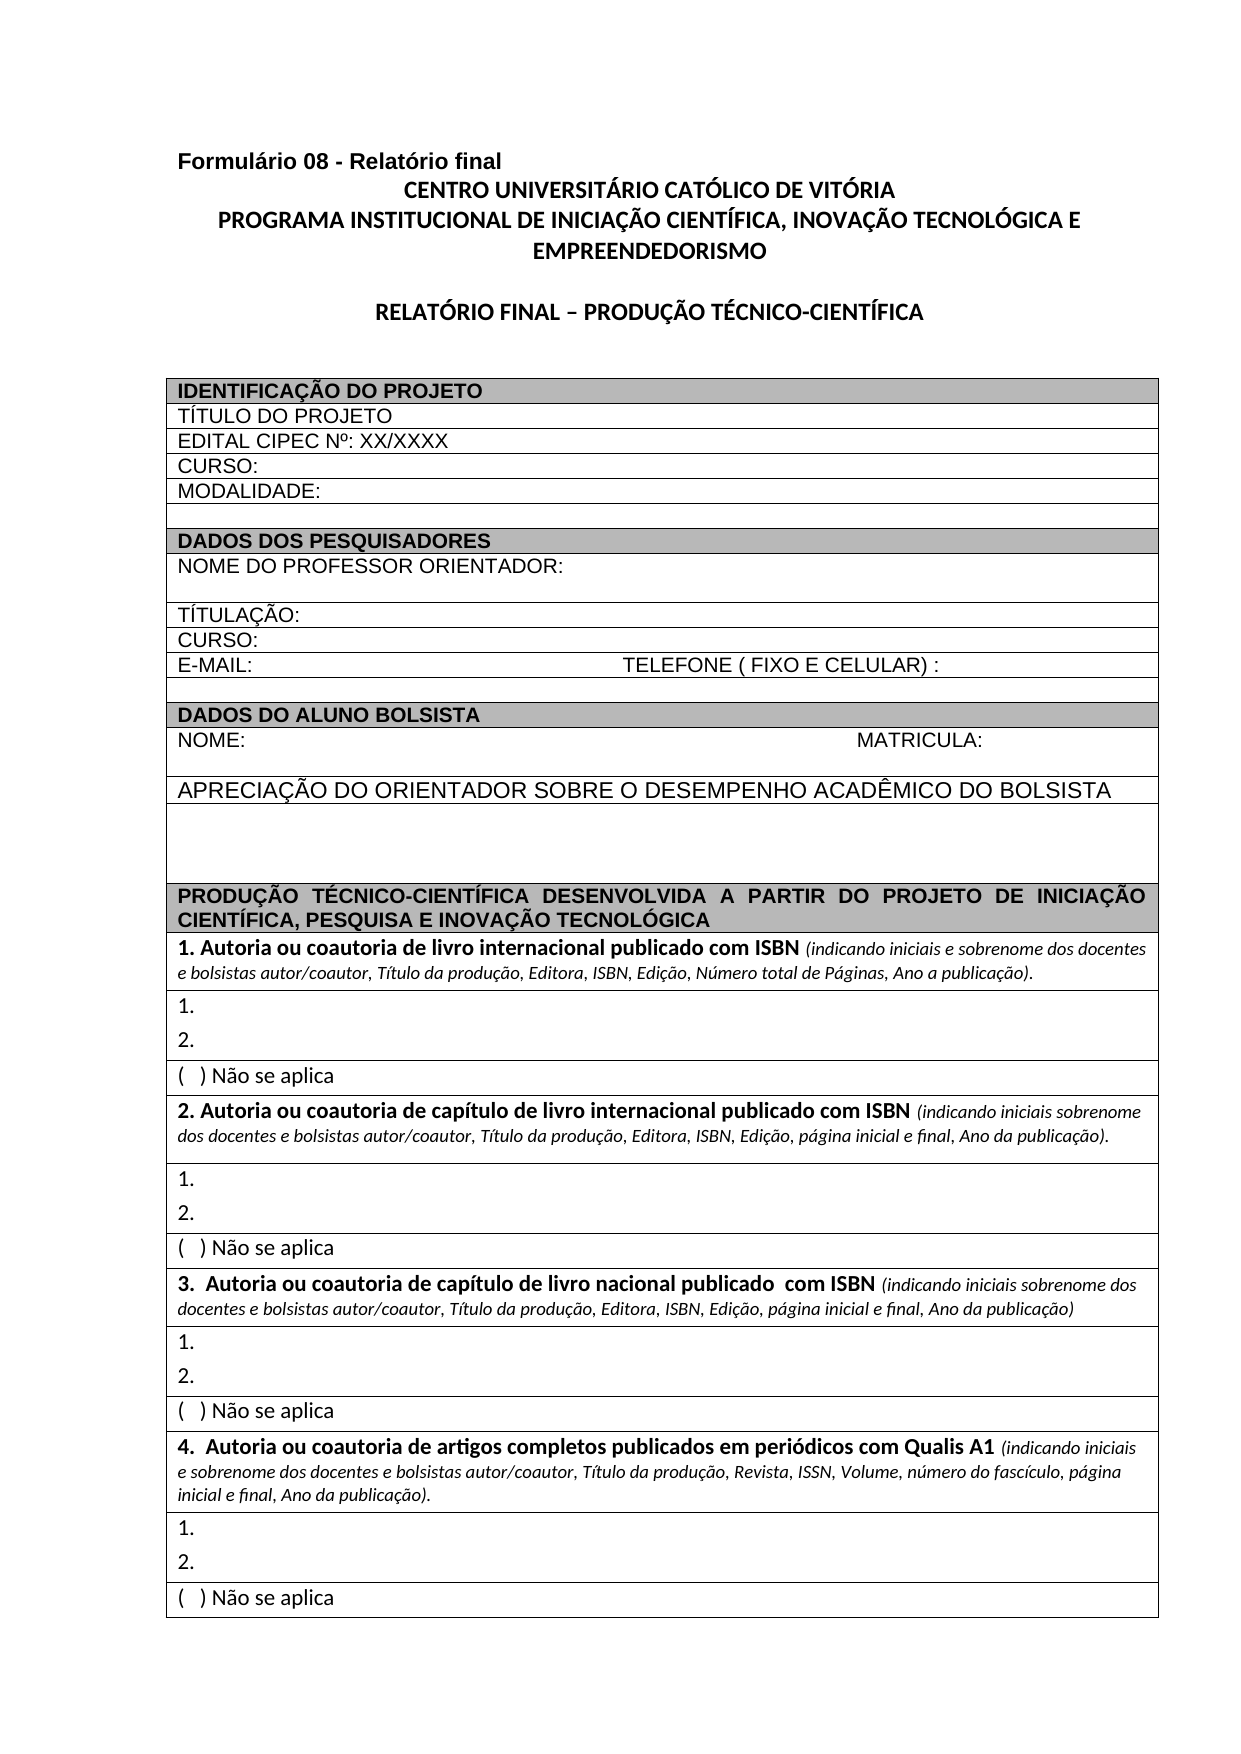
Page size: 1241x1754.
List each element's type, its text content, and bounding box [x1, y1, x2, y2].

table_cell ( ) Não se aplica [167, 1583, 1158, 1617]
table_cell E-MAIL: TELEFONE ( FIXO E CELULAR) : [167, 653, 1158, 677]
table_cell 3. Autoria ou coautoria de capítulo de livro nacional publicado com ISBN (indicando iniciais sobrenome dos docentes e bolsistas autor/coautor, Título da produção, Editora, ISBN, Edição, página inicial e final, Ano da publicação) [167, 1269, 1158, 1326]
table_cell APRECIAÇÃO DO ORIENTADOR SOBRE O DESEMPENHO ACADÊMICO DO BOLSISTA [167, 777, 1158, 803]
table_cell 4. Autoria ou coautoria de artigos completos publicados em periódicos com Qualis A1 (indicando iniciais e sobrenome dos docentes e bolsistas autor/coautor, Título da produção, Revista, ISSN, Volume, número do fascículo, página inicial e final, Ano da publicação). [167, 1432, 1158, 1512]
table_cell ( ) Não se aplica [167, 1061, 1158, 1095]
text CENTRO UNIVERSITÁRIO CATÓLICO DE VITÓRIA [177, 174, 1122, 204]
text Formulário 08 - Relatório final [177, 148, 1122, 174]
table_cell TÍTULAÇÃO: [167, 603, 1158, 627]
table_cell 2. Autoria ou coautoria de capítulo de livro internacional publicado com ISBN (indicando iniciais sobrenome dos docentes e bolsistas autor/coautor, Título da produção, Editora, ISBN, Edição, página inicial e final, Ano da publicação). [167, 1096, 1158, 1163]
table_cell 1. Autoria ou coautoria de livro internacional publicado com ISBN (indicando iniciais e sobrenome dos docentes e bolsistas autor/coautor, Título da produção, Editora, ISBN, Edição, Número total de Páginas, Ano a publicação). [167, 933, 1158, 990]
table_cell ( ) Não se aplica [167, 1234, 1158, 1268]
table_cell MODALIDADE: [167, 479, 1158, 503]
table_cell DADOS DO ALUNO BOLSISTA [167, 703, 1158, 727]
table_header IDENTIFICAÇÃO DO PROJETO [167, 379, 1158, 403]
table_cell PRODUÇÃO TÉCNICO-CIENTÍFICA DESENVOLVIDA A PARTIR DO PROJETO DE INICIAÇÃO CIENTÍFICA, PESQUISA E INOVAÇÃO TECNOLÓGICA [167, 884, 1158, 932]
table_cell NOME DO PROFESSOR ORIENTADOR: [167, 554, 1158, 602]
text RELATÓRIO FINAL – PRODUÇÃO TÉCNICO-CIENTÍFICA [177, 296, 1122, 327]
table_cell 1. 2. [167, 1513, 1158, 1582]
table_cell EDITAL CIPEC Nº: XX/XXXX [167, 429, 1158, 453]
text PROGRAMA INSTITUCIONAL DE INICIAÇÃO CIENTÍFICA, INOVAÇÃO TECNOLÓGICA E EMPREENDEDORISMO [177, 204, 1122, 266]
table_cell DADOS DOS PESQUISADORES [167, 529, 1158, 553]
table_cell [167, 678, 1158, 702]
table_cell [167, 504, 1158, 528]
table_cell ( ) Não se aplica [167, 1397, 1158, 1431]
table_cell CURSO: [167, 628, 1158, 652]
table_cell 1. 2. [167, 1327, 1158, 1396]
table_cell NOME: MATRICULA: [167, 728, 1158, 776]
table_cell 1. 2. [167, 1164, 1158, 1232]
table_cell TÍTULO DO PROJETO [167, 404, 1158, 428]
table_cell 1. 2. [167, 991, 1158, 1060]
table_cell [167, 804, 1158, 883]
table_cell CURSO: [167, 454, 1158, 478]
